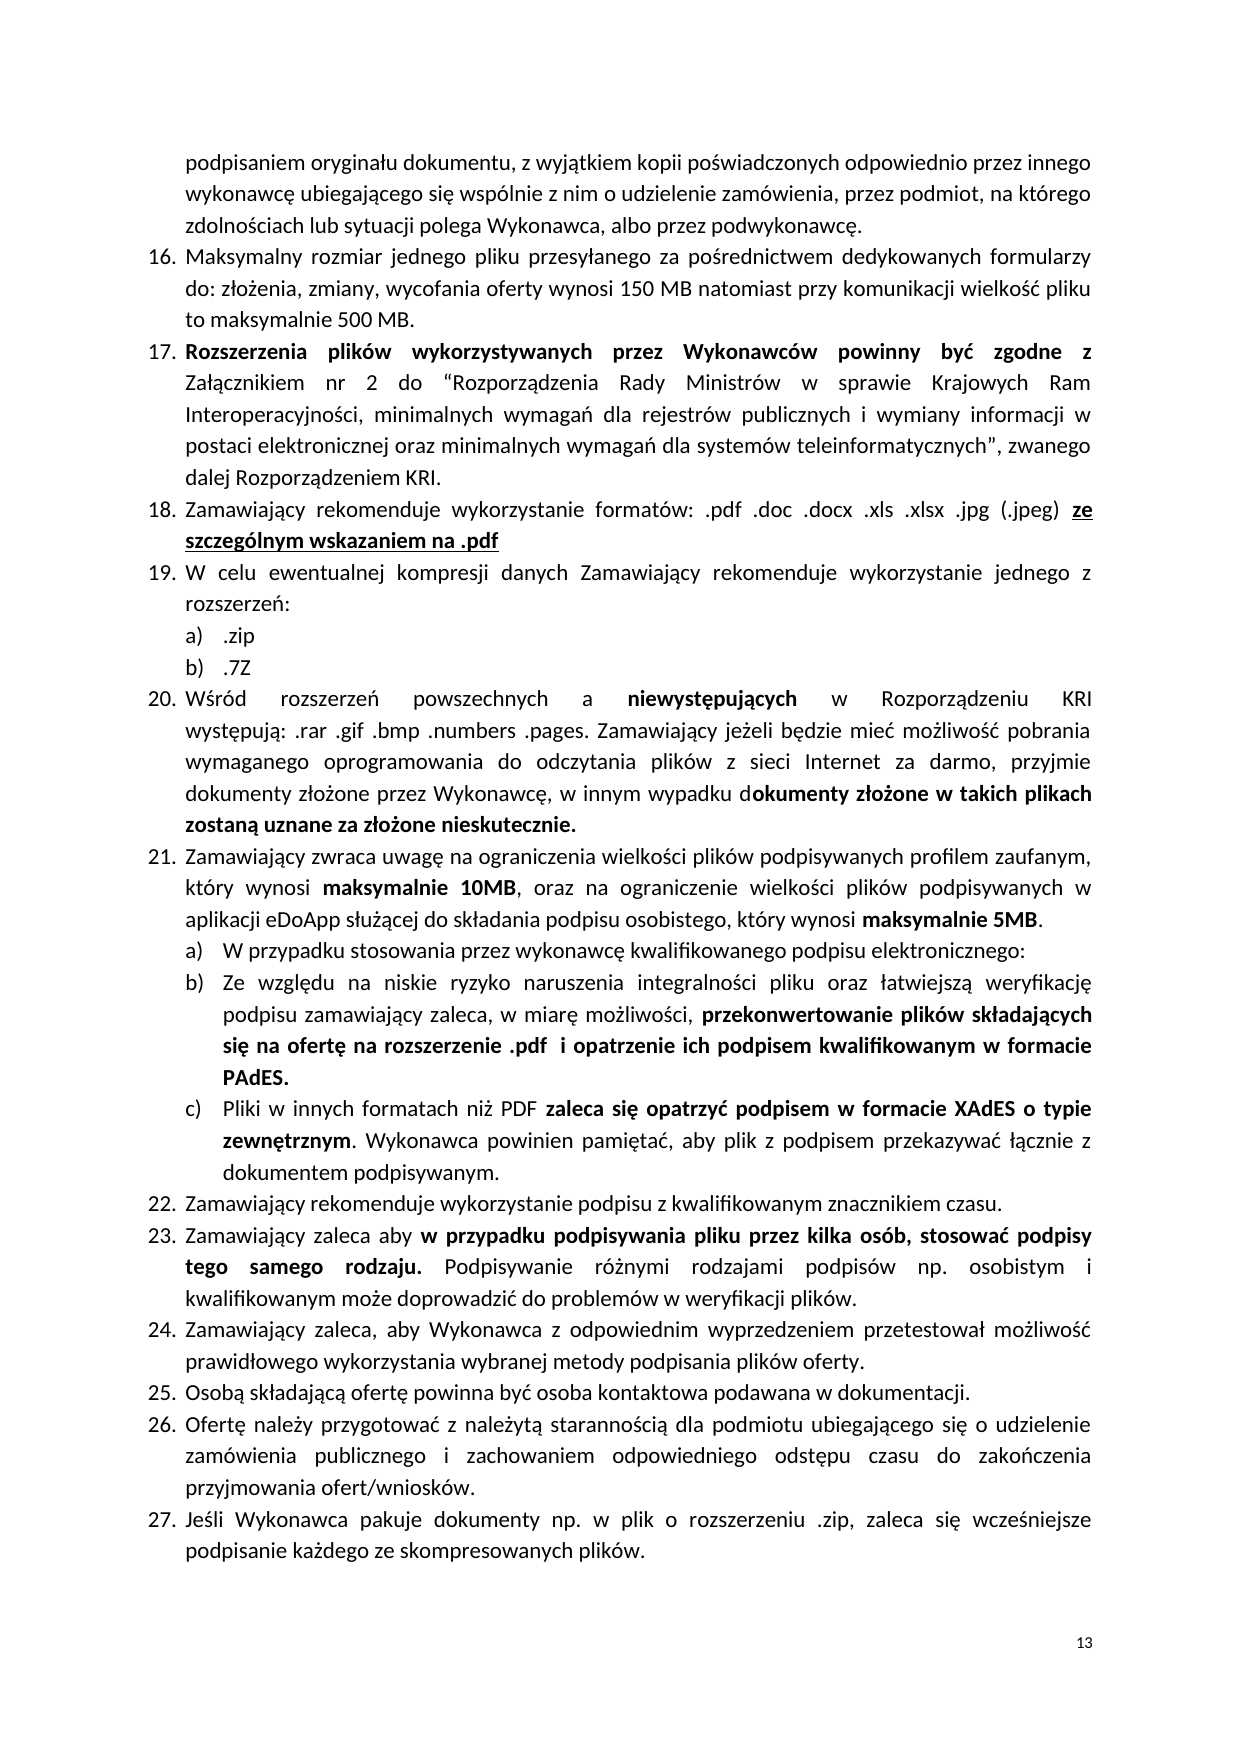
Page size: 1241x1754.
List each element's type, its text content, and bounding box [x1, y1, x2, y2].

list Wśród rozszerzeń powszechnych a niewystępujących w Rozporządzeniu KRI występują: .rar .gif .bmp .numbers .pages. Zamawiający jeżeli będzie mieć możliwość pobrania wymaganego oprogramowania do odczytania plików z sieci Internet za darmo, przyjmie dokumenty złożone przez Wykonawcę, w innym wypadku dokumenty złożone w takich plikach zostaną uznane za złożone nieskutecznie. [148, 684, 1093, 838]
list Rozszerzenia plików wykorzystywanych przez Wykonawców powinny być zgodne z Załącznikiem nr 2 do “Rozporządzenia Rady Ministrów w sprawie Krajowych Ram Interoperacyjności, minimalnych wymagań dla rejestrów publicznych i wymiany informacji w postaci elektronicznej oraz minimalnych wymagań dla systemów teleinformatycznych”, zwanego dalej Rozporządzeniem KRI. [148, 337, 1093, 491]
list Ze względu na niskie ryzyko naruszenia integralności pliku oraz łatwiejszą weryfikację podpisu zamawiający zaleca, w miarę możliwości, przekonwertowanie plików składających się na ofertę na rozszerzenie .pdf i opatrzenie ich podpisem kwalifikowanym w formacie PAdES. [185, 968, 1093, 1091]
list Ofertę należy przygotować z należytą starannością dla podmiotu ubiegającego się o udzielenie zamówienia publicznego i zachowaniem odpowiedniego odstępu czasu do zakończenia przyjmowania ofert/wniosków. [148, 1410, 1093, 1501]
list Maksymalny rozmiar jednego pliku przesyłanego za pośrednictwem dedykowanych formularzy do: złożenia, zmiany, wycofania oferty wynosi 150 MB natomiast przy komunikacji wielkość pliku to maksymalnie 500 MB. [148, 242, 1093, 333]
list W przypadku stosowania przez wykonawcę kwalifikowanego podpisu elektronicznego: [185, 937, 1093, 965]
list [148, 148, 1093, 239]
list Zamawiający zwraca uwagę na ograniczenia wielkości plików podpisywanych profilem zaufanym, który wynosi maksymalnie 10MB, oraz na ograniczenie wielkości plików podpisywanych w aplikacji eDoApp służącej do składania podpisu osobistego, który wynosi maksymalnie 5MB. [148, 842, 1093, 933]
list Osobą składającą ofertę powinna być osoba kontaktowa podawana w dokumentacji. [148, 1378, 1093, 1407]
list .zip [185, 621, 1093, 649]
list .7Z [185, 653, 1093, 681]
list Zamawiający zaleca aby w przypadku podpisywania pliku przez kilka osób, stosować podpisy tego samego rodzaju. Podpisywanie różnymi rodzajami podpisów np. osobistym i kwalifikowanym może doprowadzić do problemów w weryfikacji plików. [148, 1221, 1093, 1312]
list Jeśli Wykonawca pakuje dokumenty np. w plik o rozszerzeniu .zip, zaleca się wcześniejsze podpisanie każdego ze skompresowanych plików. [148, 1505, 1093, 1564]
list Zamawiający zaleca, aby Wykonawca z odpowiednim wyprzedzeniem przetestował możliwość prawidłowego wykorzystania wybranej metody podpisania plików oferty. [148, 1315, 1093, 1375]
list Zamawiający rekomenduje wykorzystanie formatów: .pdf .doc .docx .xls .xlsx .jpg (.jpeg) ze szczególnym wskazaniem na .pdf [148, 495, 1093, 554]
list Pliki w innych formatach niż PDF zaleca się opatrzyć podpisem w formacie XAdES o typie zewnętrznym. Wykonawca powinien pamiętać, aby plik z podpisem przekazywać łącznie z dokumentem podpisywanym. [185, 1094, 1093, 1186]
list Zamawiający rekomenduje wykorzystanie podpisu z kwalifikowanym znacznikiem czasu. [148, 1189, 1093, 1217]
list W celu ewentualnej kompresji danych Zamawiający rekomenduje wykorzystanie jednego z rozszerzeń: [148, 558, 1093, 617]
